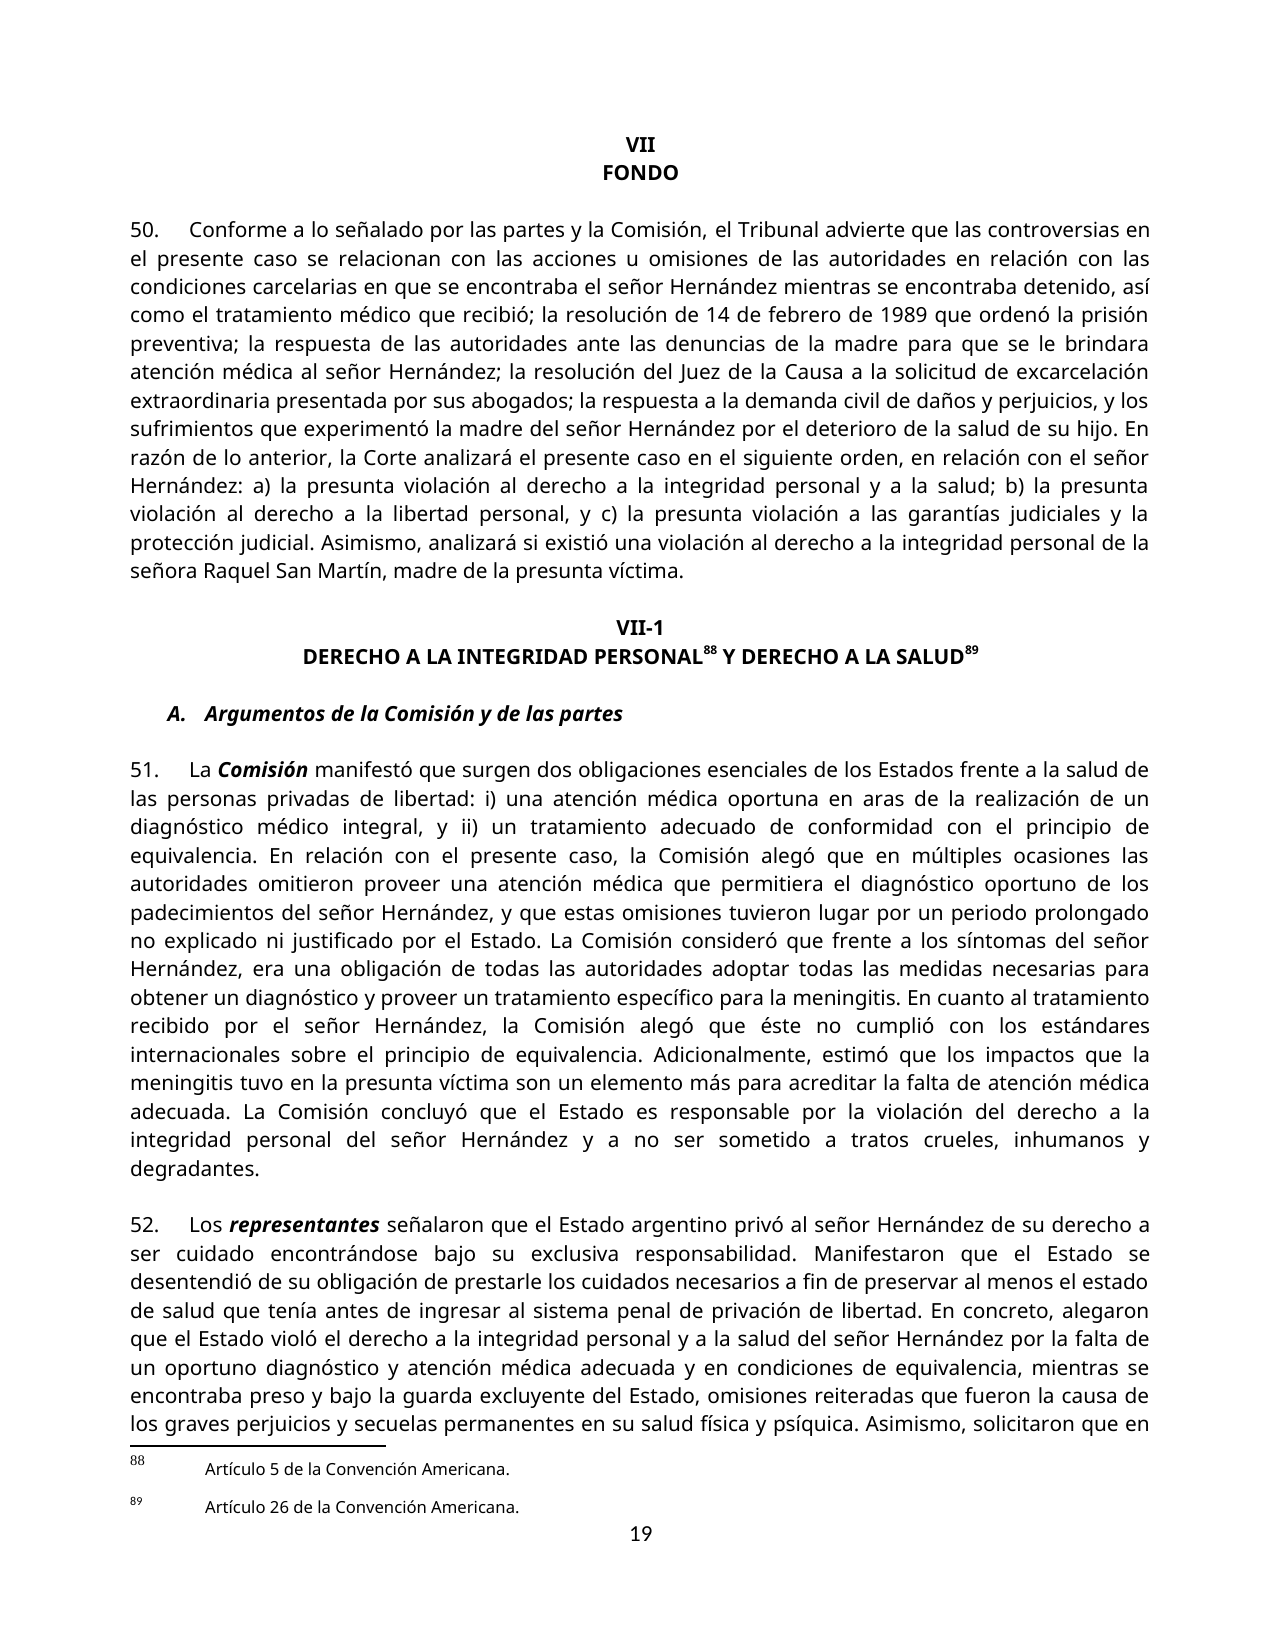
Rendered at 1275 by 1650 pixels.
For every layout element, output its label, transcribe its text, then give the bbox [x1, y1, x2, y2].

subtitle VII-1 DERECHO A LA INTEGRIDAD PERSONAL Y DERECHO A LA SALUD [130, 613, 1151, 670]
text VII Fondo [130, 130, 1151, 187]
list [130, 1211, 1151, 1438]
list Argumentos de la Comisión y de las partes [167, 699, 1151, 727]
list Conforme a lo señalado por las partes y la Comisión, el Tribunal advierte que las controversias en el presente caso se relacionan con las acciones u omisiones de las autoridades en relación con las condiciones carcelarias en que se encontraba el señor Hernández mientras se encontraba detenido, así como el tratamiento médico que recibió; la resolución de 14 de febrero de 1989 que ordenó la prisión preventiva; la respuesta de las autoridades ante las denuncias de la madre para que se le brindara atención médica al señor Hernández; la resolución del Juez de la Causa a la solicitud de excarcelación extraordinaria presentada por sus abogados; la respuesta a la demanda civil de daños y perjuicios, y los sufrimientos que experimentó la madre del señor Hernández por el deterioro de la salud de su hijo. En razón de lo anterior, la Corte analizará el presente caso en el siguiente orden, en relación con el señor Hernández: a) la presunta violación al derecho a la integridad personal y a la salud; b) la presunta violación al derecho a la libertad personal, y c) la presunta violación a las garantías judiciales y la protección judicial. Asimismo, analizará si existió una violación al derecho a la integridad personal de la señora Raquel San Martín, madre de la presunta víctima. [130, 215, 1151, 585]
list La Comisión manifestó que surgen dos obligaciones esenciales de los Estados frente a la salud de las personas privadas de libertad: i) una atención médica oportuna en aras de la realización de un diagnóstico médico integral, y ii) un tratamiento adecuado de conformidad con el principio de equivalencia. En relación con el presente caso, la Comisión alegó que en múltiples ocasiones las autoridades omitieron proveer una atención médica que permitiera el diagnóstico oportuno de los padecimientos del señor Hernández, y que estas omisiones tuvieron lugar por un periodo prolongado no explicado ni justificado por el Estado. La Comisión consideró que frente a los síntomas del señor Hernández, era una obligación de todas las autoridades adoptar todas las medidas necesarias para obtener un diagnóstico y proveer un tratamiento específico para la meningitis. En cuanto al tratamiento recibido por el señor Hernández, la Comisión alegó que éste no cumplió con los estándares internacionales sobre el principio de equivalencia. Adicionalmente, estimó que los impactos que la meningitis tuvo en la presunta víctima son un elemento más para acreditar la falta de atención médica adecuada. La Comisión concluyó que el Estado es responsable por la violación del derecho a la integridad personal del señor Hernández y a no ser sometido a tratos crueles, inhumanos y degradantes. [130, 756, 1151, 1182]
